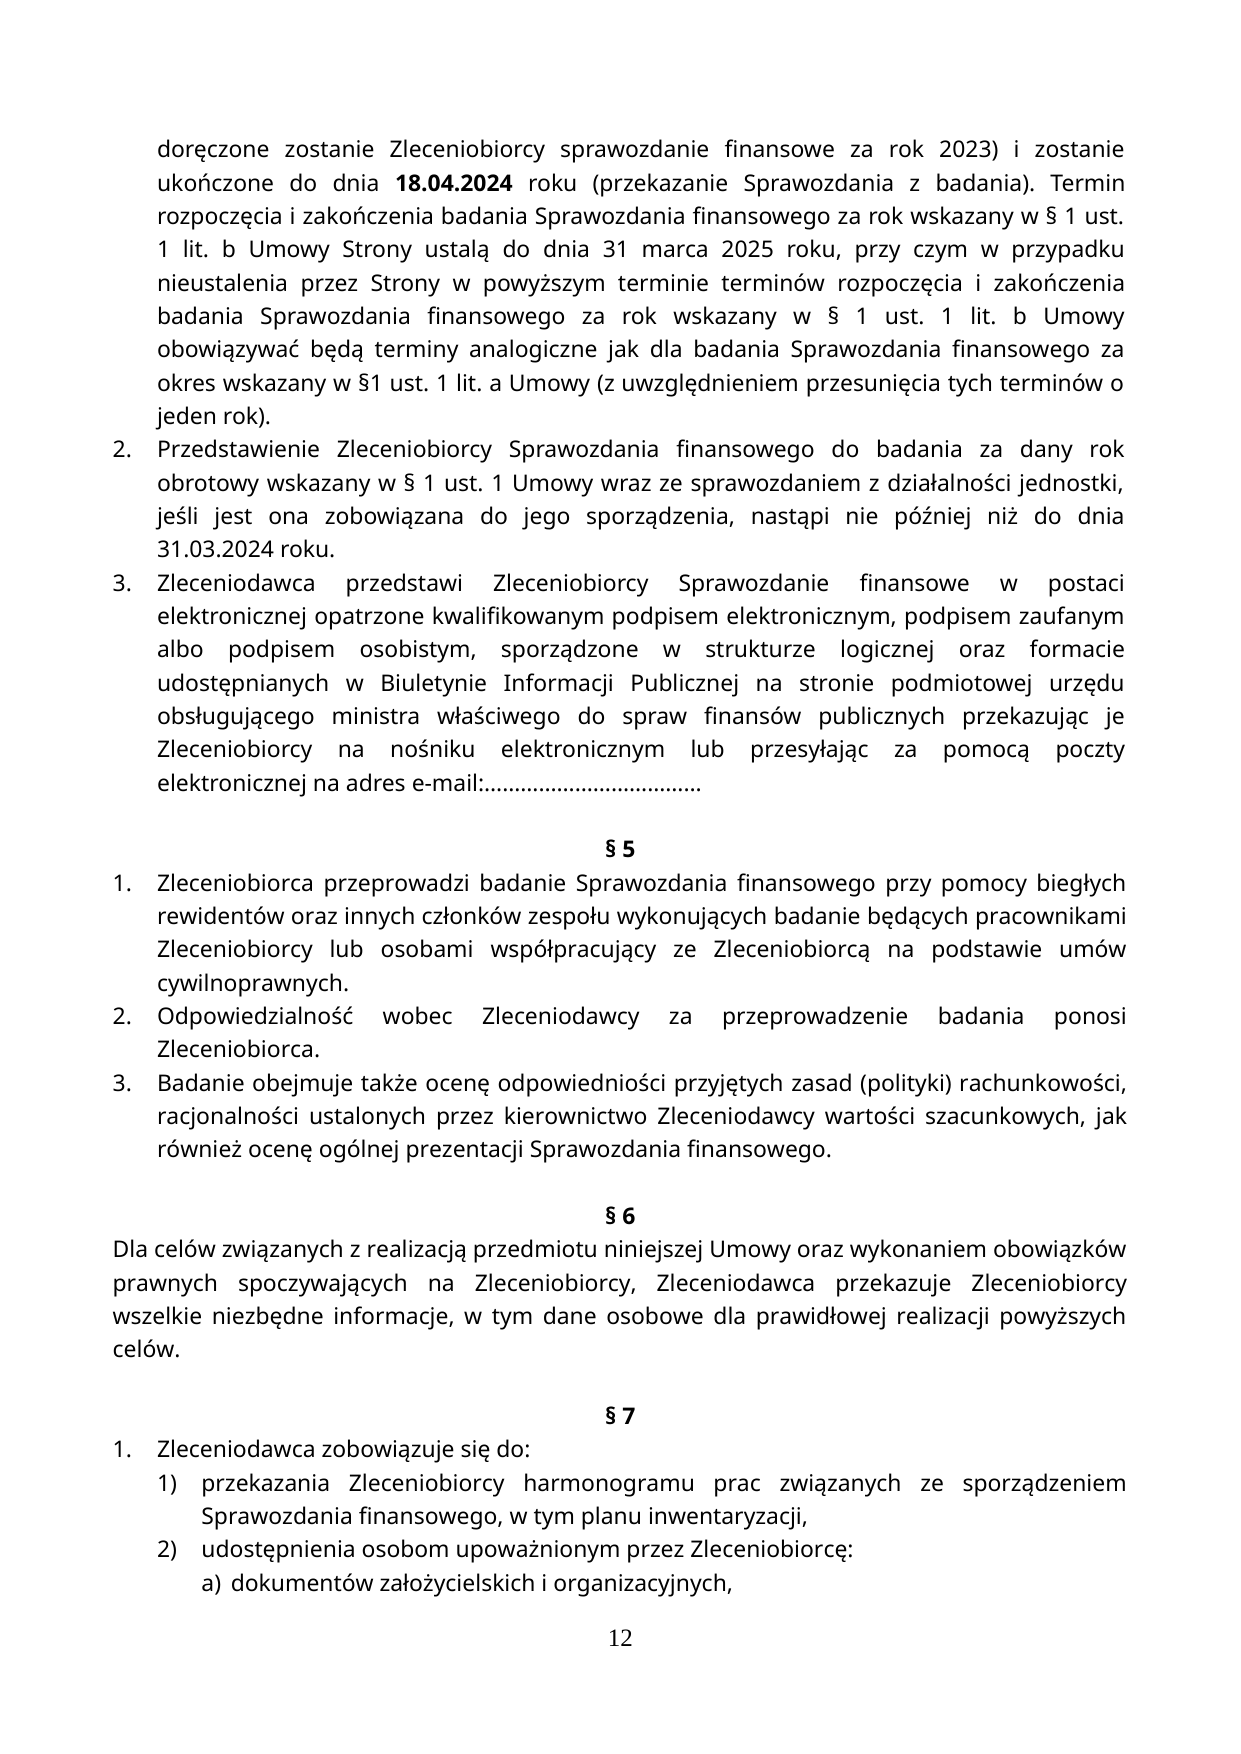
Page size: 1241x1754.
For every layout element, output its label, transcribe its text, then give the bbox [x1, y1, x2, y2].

list Zleceniobiorca przeprowadzi badanie Sprawozdania finansowego przy pomocy biegłych rewidentów oraz innych członków zespołu wykonujących badanie będących pracownikami Zleceniobiorcy lub osobami współpracujący ze Zleceniobiorcą na podstawie umów cywilnoprawnych. [112, 864, 1128, 998]
text Dla celów związanych z realizacją przedmiotu niniejszej Umowy oraz wykonaniem obowiązków prawnych spoczywających na Zleceniobiorcy, Zleceniodawca przekazuje Zleceniobiorcy wszelkie niezbędne informacje, w tym dane osobowe dla prawidłowej realizacji powyższych celów. [112, 1231, 1128, 1364]
list Odpowiedzialność wobec Zleceniodawcy za przeprowadzenie badania ponosi Zleceniobiorca. [112, 998, 1128, 1064]
list Zleceniodawca przedstawi Zleceniobiorcy Sprawozdanie finansowe w postaci elektronicznej opatrzone kwalifikowanym podpisem elektronicznym, podpisem zaufanym albo podpisem osobistym, sporządzone w strukturze logicznej oraz formacie udostępnianych w Biuletynie Informacji Publicznej na stronie podmiotowej urzędu obsługującego ministra właściwego do spraw finansów publicznych przekazując je Zleceniobiorcy na nośniku elektronicznym lub przesyłając za pomocą poczty elektronicznej na adres e-mail:……………………………… [112, 564, 1126, 798]
list Przedstawienie Zleceniobiorcy Sprawozdania finansowego do badania za dany rok obrotowy wskazany w § 1 ust. 1 Umowy wraz ze sprawozdaniem z działalności jednostki, jeśli jest ona zobowiązana do jego sporządzenia, nastąpi nie później niż do dnia 31.03.2024 roku. [112, 431, 1126, 564]
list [112, 131, 1126, 431]
text § 6 [112, 1198, 1128, 1231]
text § 5 [112, 831, 1128, 864]
list dokumentów założycielskich i organizacyjnych, [201, 1564, 1128, 1598]
text § 7 [112, 1398, 1128, 1431]
list udostępnienia osobom upoważnionym przez Zleceniobiorcę: [157, 1531, 1128, 1564]
list Zleceniodawca zobowiązuje się do: [112, 1431, 1128, 1464]
list przekazania Zleceniobiorcy harmonogramu prac związanych ze sporządzeniem Sprawozdania finansowego, w tym planu inwentaryzacji, [157, 1464, 1128, 1531]
list Badanie obejmuje także ocenę odpowiedniości przyjętych zasad (polityki) rachunkowości, racjonalności ustalonych przez kierownictwo Zleceniodawcy wartości szacunkowych, jak również ocenę ogólnej prezentacji Sprawozdania finansowego. [112, 1064, 1128, 1164]
